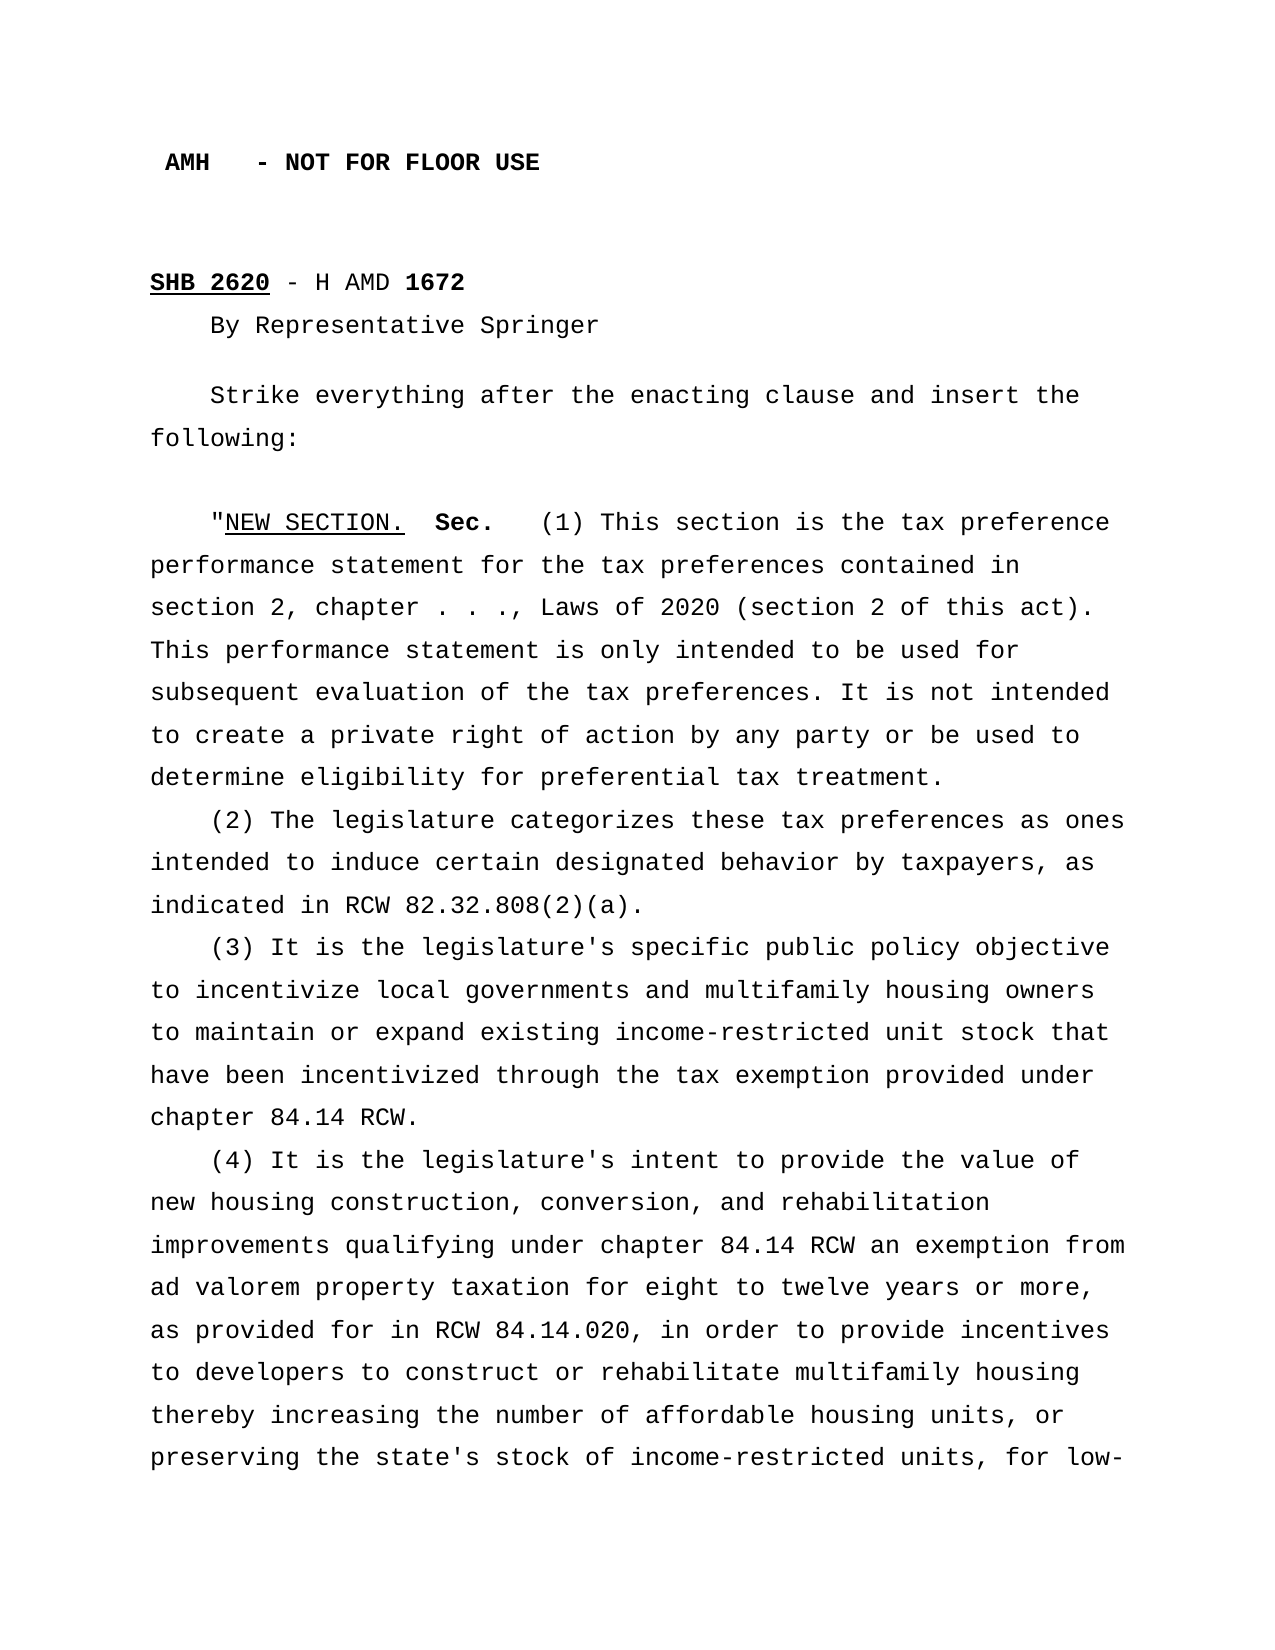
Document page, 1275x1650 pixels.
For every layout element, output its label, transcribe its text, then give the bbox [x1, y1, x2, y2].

text By Representative Springer [150, 299, 1125, 342]
text (2) The legislature categorizes these tax preferences as ones intended to induce certain designated behavior by taxpayers, as indicated in RCW 82.32.808(2)(a). [150, 794, 1125, 922]
text SHB 2620 - H AMD 1672 [150, 257, 1125, 299]
text (3) It is the legislature's specific public policy objective to incentivize local governments and multifamily housing owners to maintain or expand existing income-restricted unit stock that have been incentivized through the tax exemption provided under chapter 84.14 RCW. [150, 922, 1125, 1134]
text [150, 1134, 1125, 1474]
text Strike everything after the enacting clause and insert the following: [150, 370, 1125, 455]
text "NEW SECTION. Sec. (1) This section is the tax preference performance statement for the tax preferences contained in section 2, chapter . . ., Laws of 2020 (section 2 of this act). This performance statement is only intended to be used for subsequent evaluation of the tax preferences. It is not intended to create a private right of action by any party or be used to determine eligibility for preferential tax treatment. [150, 497, 1125, 794]
text AMH - NOT FOR FLOOR USE [150, 150, 1125, 178]
